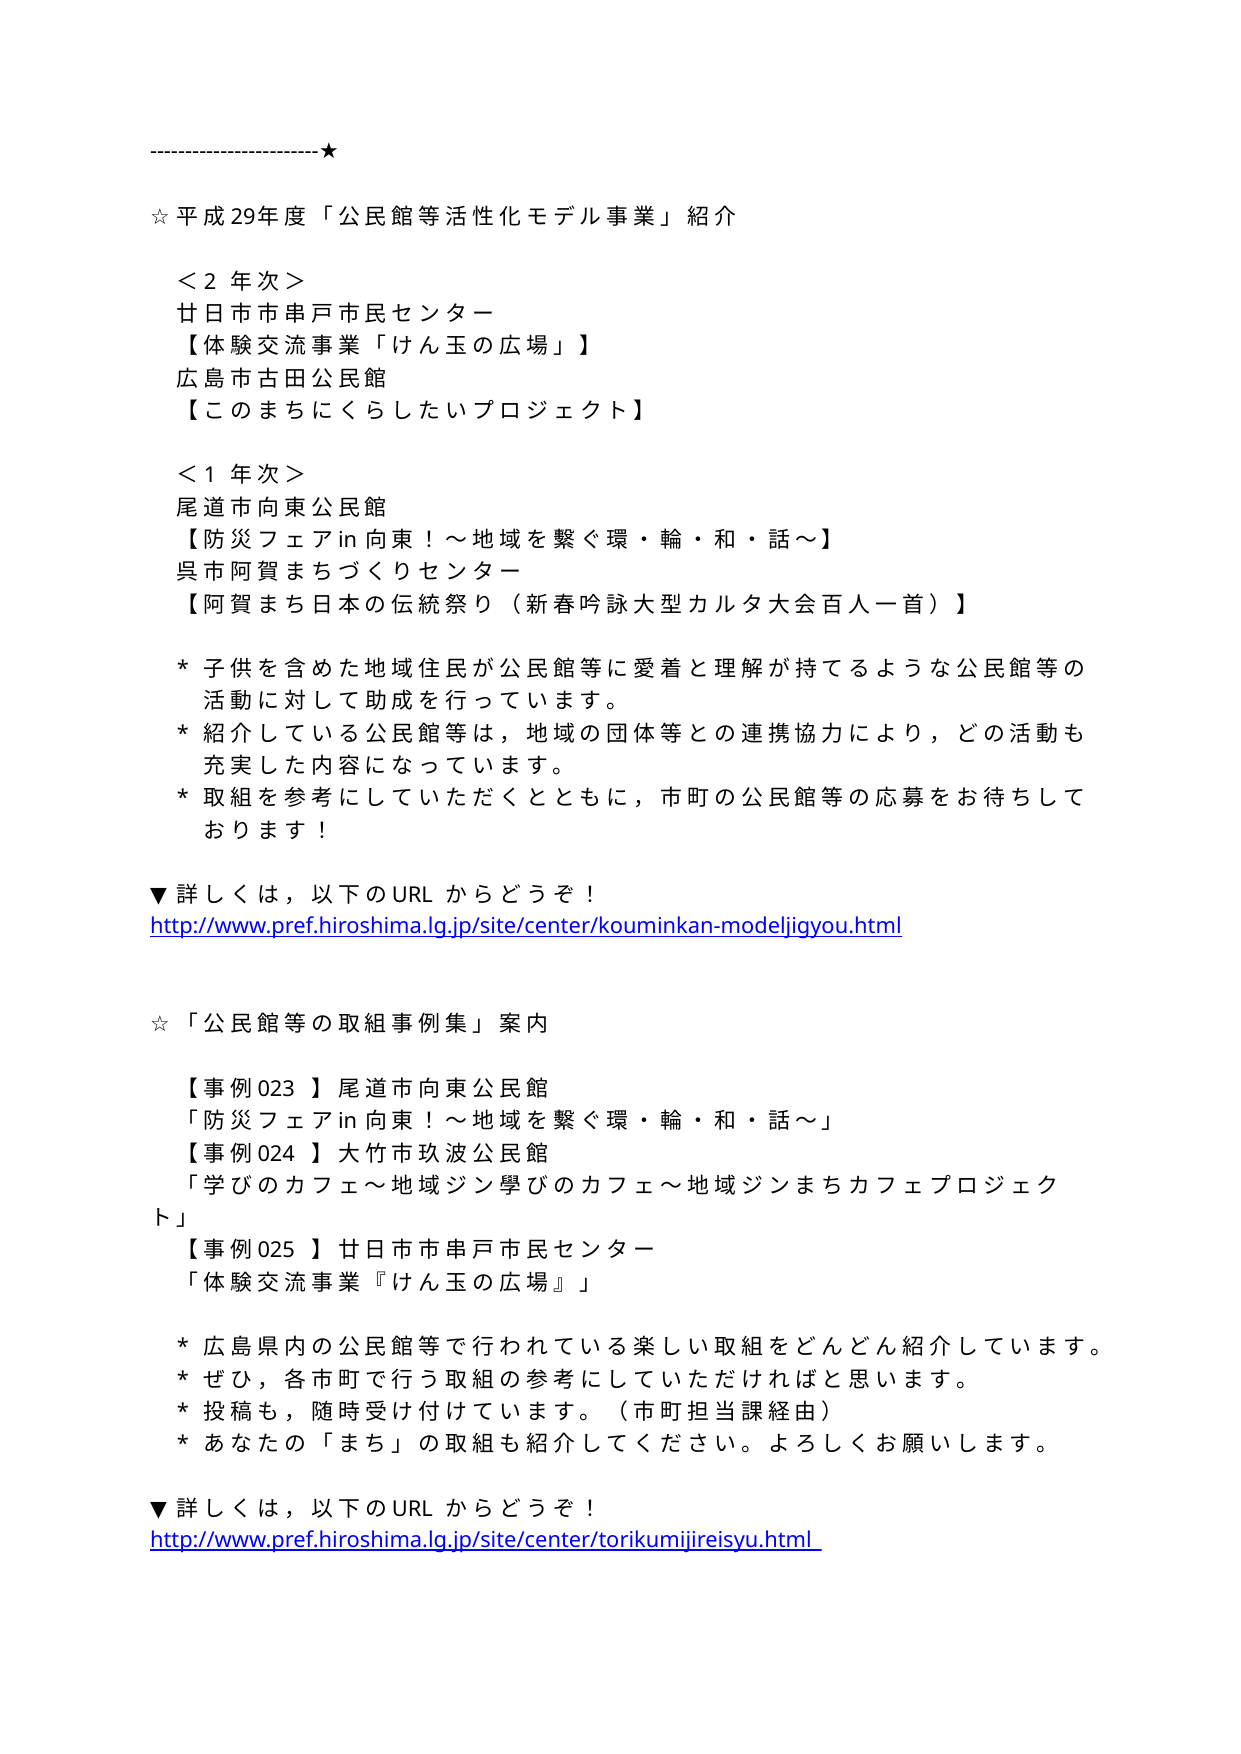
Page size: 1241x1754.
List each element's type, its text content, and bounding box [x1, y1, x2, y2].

text 【事例024】大竹市玖波公民館 [150, 1135, 1090, 1168]
text 【事例023】尾道市向東公民館 [150, 1071, 1090, 1103]
text 廿日市市串戸市民センター [150, 296, 1090, 328]
text ▼詳しくは，以下のURLからどうぞ！ [150, 1491, 1090, 1523]
text ＜1年次＞ [150, 457, 1090, 489]
text *あなたの「まち」の取組も紹介してください。よろしくお願いします。 [150, 1426, 1090, 1458]
text *投稿も，随時受け付けています。（市町担当課経由） [150, 1394, 1090, 1426]
text ☆平成29年度「公民館等活性化モデル事業」紹介 [150, 199, 1090, 231]
text ------------------------★ [150, 134, 1090, 167]
text *ぜひ，各市町で行う取組の参考にしていただければと思います。 [150, 1361, 1090, 1394]
text 【事例025】廿日市市串戸市民センター [150, 1232, 1090, 1264]
text *子供を含めた地域住民が公民館等に愛着と理解が持てるような公民館等の [150, 651, 1090, 683]
text 【このまちにくらしたいプロジェクト】 [150, 393, 1090, 425]
text 「防災フェアin向東！～地域を繫ぐ環・輪・和・話～」 [150, 1103, 1090, 1135]
text 尾道市向東公民館 [150, 489, 1090, 522]
text http://www.pref.hiroshima.lg.jp/site/center/kouminkan-modeljigyou.html [150, 909, 1090, 942]
text ☆「公民館等の取組事例集」案内 [150, 1006, 1090, 1038]
text *紹介している公民館等は，地域の団体等との連携協力により，どの活動も [150, 716, 1090, 748]
text ▼詳しくは，以下のURLからどうぞ！ [150, 877, 1090, 909]
text 「体験交流事業『けん玉の広場』」 [150, 1264, 1090, 1297]
text ＜2年次＞ [150, 263, 1090, 296]
text 活動に対して助成を行っています。 [150, 683, 1090, 716]
text http://www.pref.hiroshima.lg.jp/site/center/torikumijireisyu.html [150, 1523, 1090, 1555]
text おります！ [150, 812, 1090, 845]
text 呉市阿賀まちづくりセンター [150, 554, 1090, 586]
text 【防災フェアin向東！～地域を繫ぐ環・輪・和・話～】 [150, 522, 1090, 554]
text 広島市古田公民館 [150, 360, 1090, 393]
text 「学びのカフェ～地域ジン學びのカフェ～地域ジンまちカフェプロジェクト」 [150, 1168, 1090, 1232]
text *取組を参考にしていただくとともに，市町の公民館等の応募をお待ちして [150, 780, 1090, 812]
text 充実した内容になっています。 [150, 748, 1090, 780]
text *広島県内の公民館等で行われている楽しい取組をどんどん紹介しています。 [150, 1329, 1090, 1361]
text 【体験交流事業「けん玉の広場」】 [150, 328, 1090, 360]
text 【阿賀まち日本の伝統祭り（新春吟詠大型カルタ大会百人一首）】 [150, 586, 1090, 619]
